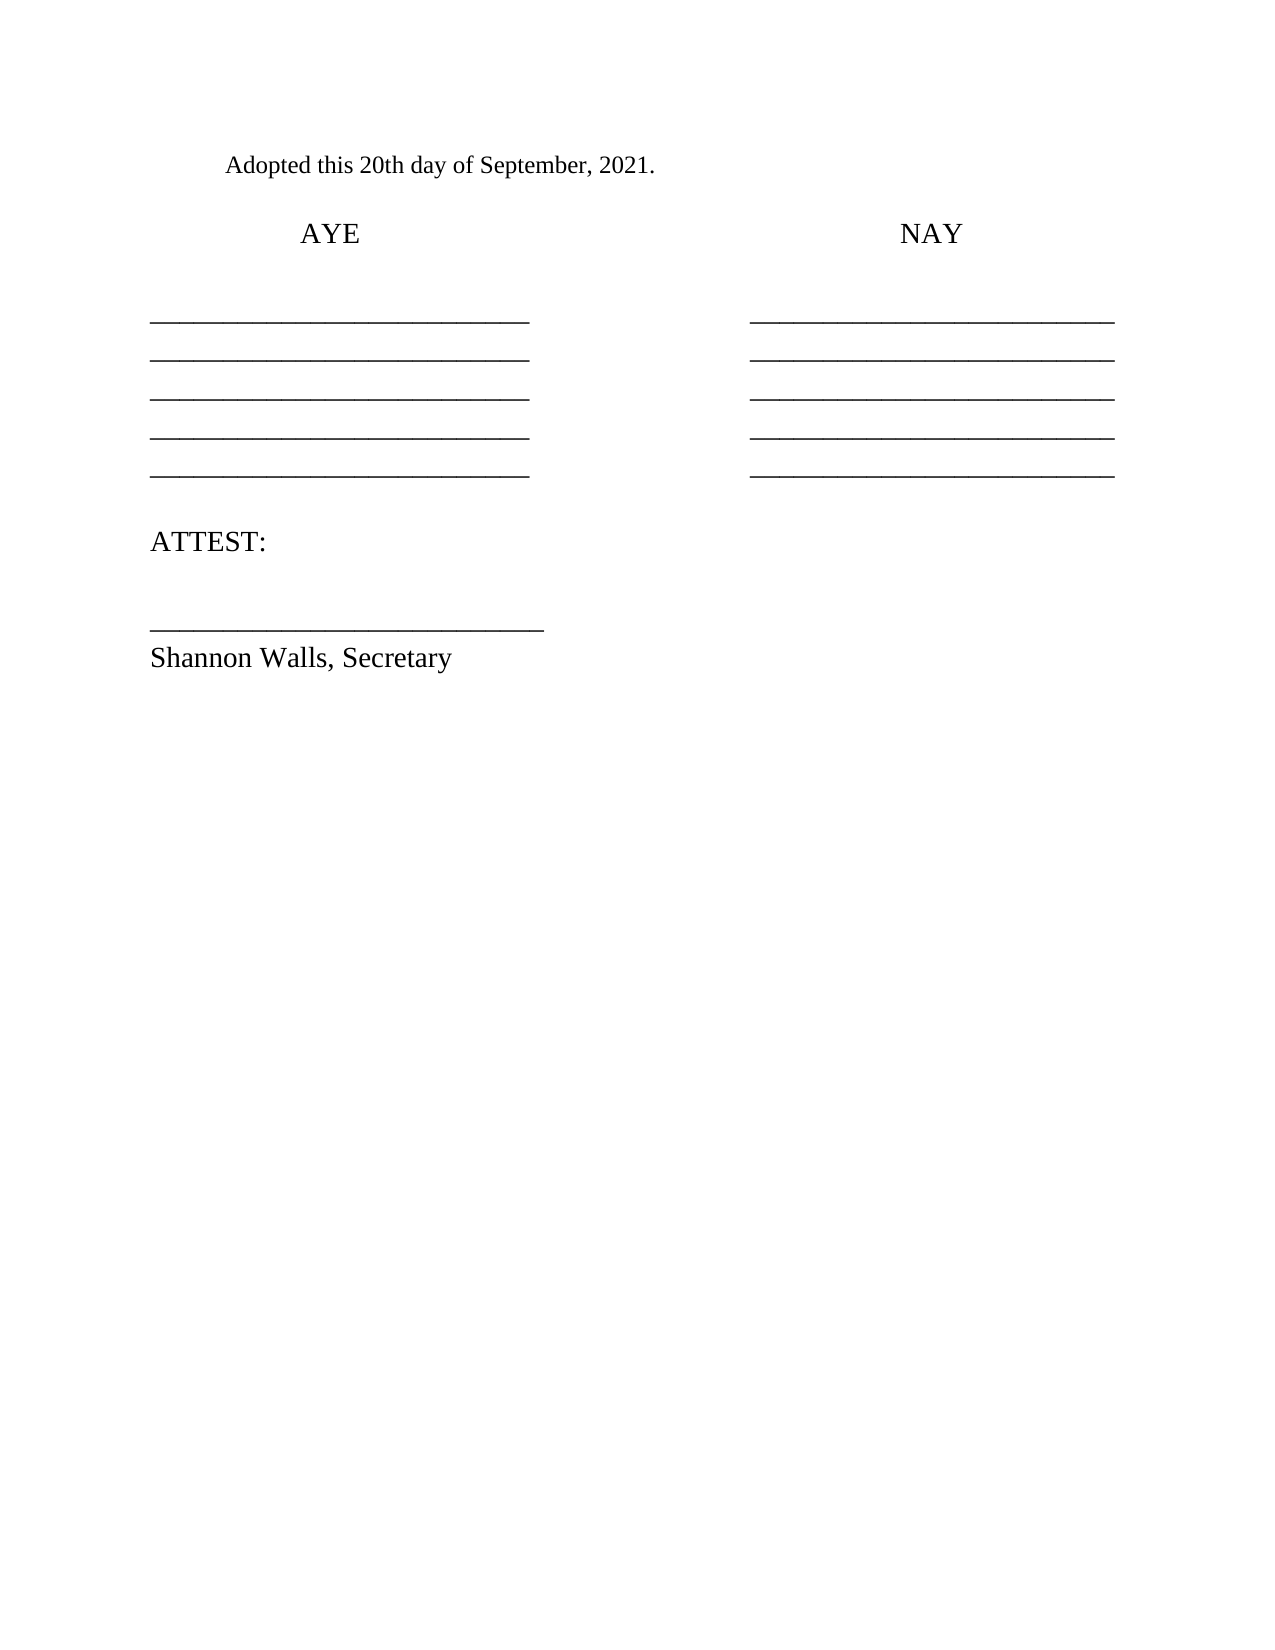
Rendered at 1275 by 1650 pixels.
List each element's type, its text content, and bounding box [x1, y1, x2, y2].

text __________________________ _________________________ [150, 447, 1125, 481]
text __________________________ _________________________ [150, 370, 1125, 404]
text __________________________ _________________________ [150, 293, 1125, 327]
text AYE NAY [225, 216, 1125, 249]
text Shannon Walls, Secretary [150, 640, 1125, 673]
text ATTEST: [150, 524, 1125, 558]
text __________________________ _________________________ [150, 409, 1125, 442]
text Adopted this 20th day of September, 2021. [150, 150, 1125, 179]
text ___________________________ [150, 601, 1125, 635]
text __________________________ _________________________ [150, 332, 1125, 365]
